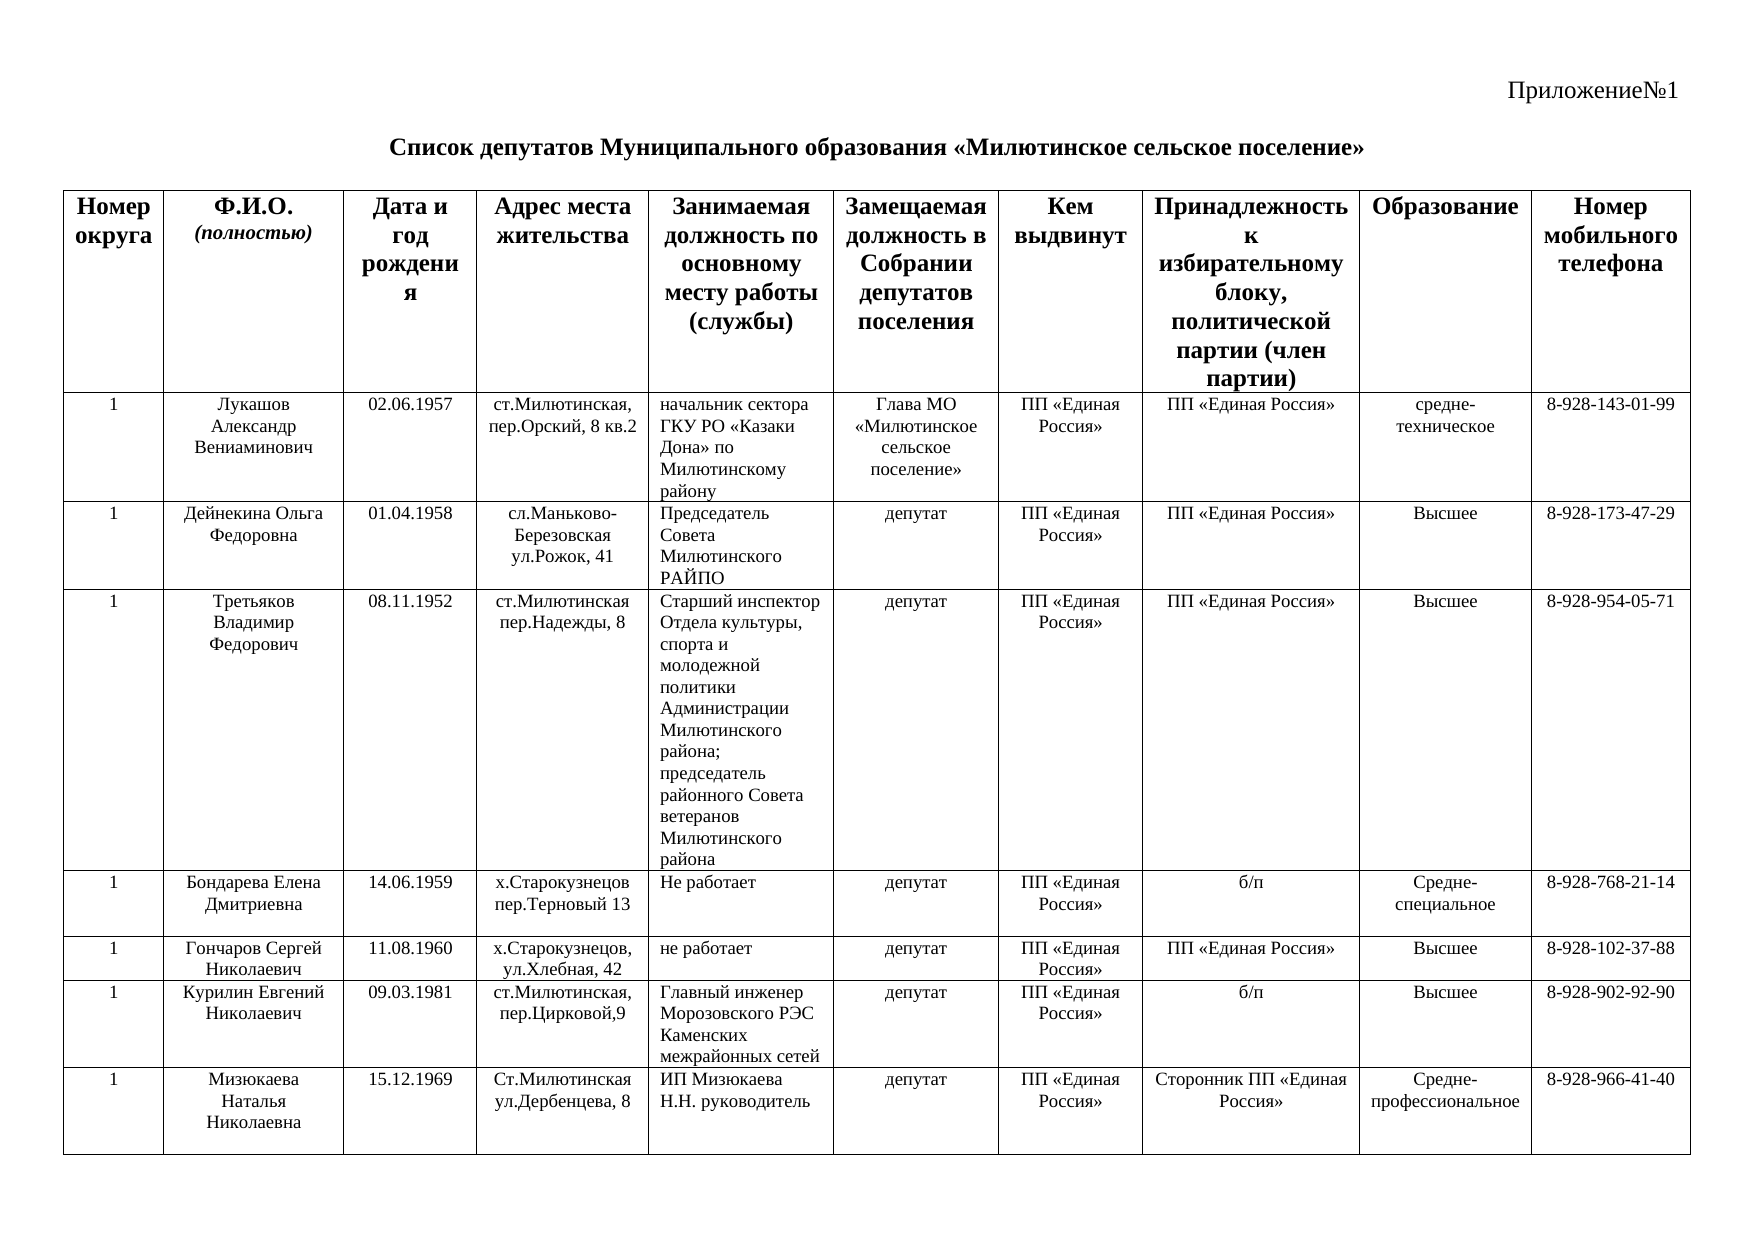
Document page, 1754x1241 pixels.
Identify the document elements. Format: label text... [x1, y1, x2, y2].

table_cell Гончаров Сергей Николаевич [164, 937, 343, 980]
table_cell Высшее [1360, 937, 1531, 980]
table_header Номер мобильного телефона [1532, 191, 1690, 392]
table_cell ст.Милютинская пер.Надежды, 8 [477, 590, 648, 870]
table_cell сл.Маньково-Березовская ул.Рожок, 41 [477, 502, 648, 588]
table_cell ПП «Единая Россия» [999, 937, 1142, 980]
table_cell 11.08.1960 [344, 937, 476, 980]
table_header Замещаемая должность в Собрании депутатов поселения [834, 191, 998, 392]
table_header Ф.И.О. (полностью) [164, 191, 343, 392]
table_cell ст.Милютинская, пер.Цирковой,9 [477, 981, 648, 1067]
table_cell Главный инженер Морозовского РЭС Каменских межрайонных сетей [649, 981, 833, 1067]
table_cell 14.06.1959 [344, 871, 476, 936]
table_cell ПП «Единая Россия» [999, 1068, 1142, 1154]
table_cell депутат [834, 871, 998, 936]
table_header Номер округа [64, 191, 163, 392]
table_cell 08.11.1952 [344, 590, 476, 870]
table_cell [649, 1068, 833, 1154]
table_cell 02.06.1957 [344, 393, 476, 501]
table_cell 1 [64, 871, 163, 936]
table_cell 1 [64, 1068, 163, 1154]
text Список депутатов Муниципального образования «Милютинское сельское поселение» [75, 132, 1679, 161]
table_header Дата и год рождения [344, 191, 476, 392]
table_cell ПП «Единая Россия» [999, 590, 1142, 870]
table_cell 01.04.1958 [344, 502, 476, 588]
table_cell Средне-специальное [1360, 871, 1531, 936]
table_cell ПП «Единая Россия» [1143, 502, 1359, 588]
table_cell 1 [64, 502, 163, 588]
table_cell ст.Милютинская, пер.Орский, 8 кв.2 [477, 393, 648, 501]
table_cell Дейнекина Ольга Федоровна [164, 502, 343, 588]
table_cell 8-928-102-37-88 [1532, 937, 1690, 980]
table_cell Высшее [1360, 981, 1531, 1067]
table_cell б/п [1143, 981, 1359, 1067]
table_cell 8-928-966-41-40 [1532, 1068, 1690, 1154]
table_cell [1360, 1068, 1531, 1154]
table_cell не работает [649, 937, 833, 980]
table_cell депутат [834, 981, 998, 1067]
table_cell 8-928-954-05-71 [1532, 590, 1690, 870]
table_cell 8-928-143-01-99 [1532, 393, 1690, 501]
table_cell 1 [64, 393, 163, 501]
table_cell депутат [834, 937, 998, 980]
table_cell х.Старокузнецов, ул.Хлебная, 42 [477, 937, 648, 980]
table_cell ПП «Единая Россия» [1143, 590, 1359, 870]
table_header Кем выдвинут [999, 191, 1142, 392]
table_cell Высшее [1360, 502, 1531, 588]
table_cell Глава МО «Милютинское сельское поселение» [834, 393, 998, 501]
table_cell Курилин Евгений Николаевич [164, 981, 343, 1067]
table_cell депутат [834, 590, 998, 870]
table_cell ПП «Единая Россия» [999, 393, 1142, 501]
table_cell ПП «Единая Россия» [1143, 937, 1359, 980]
table_cell ПП «Единая Россия» [1143, 393, 1359, 501]
table_cell средне-техническое [1360, 393, 1531, 501]
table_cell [164, 1068, 343, 1154]
table_cell Третьяков Владимир Федорович [164, 590, 343, 870]
table_cell ПП «Единая Россия» [999, 981, 1142, 1067]
table_header Занимаемая должность по основному месту работы (службы) [649, 191, 833, 392]
table_cell 09.03.1981 [344, 981, 476, 1067]
table_cell депутат [834, 1068, 998, 1154]
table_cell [477, 1068, 648, 1154]
table_cell б/п [1143, 871, 1359, 936]
table_cell х.Старокузнецов пер.Терновый 13 [477, 871, 648, 936]
table_cell Старший инспектор Отдела культуры, спорта и молодежной политики Администрации Милютинского района; председатель районного Совета ветеранов Милютинского района [649, 590, 833, 870]
table_cell 8-928-173-47-29 [1532, 502, 1690, 588]
table_cell 1 [64, 937, 163, 980]
table_cell начальник сектора ГКУ РО «Казаки Дона» по Милютинскому району [649, 393, 833, 501]
table_header Принадлежность к избирательному блоку, политической партии (член партии) [1143, 191, 1359, 392]
table_cell 15.12.1969 [344, 1068, 476, 1154]
text Приложение№1 [75, 75, 1679, 104]
table_header Адрес места жительства [477, 191, 648, 392]
table_cell депутат [834, 502, 998, 588]
table_cell Не работает [649, 871, 833, 936]
table_cell Лукашов Александр Вениаминович [164, 393, 343, 501]
table_cell ПП «Единая Россия» [999, 502, 1142, 588]
table_cell Председатель Совета Милютинского РАЙПО [649, 502, 833, 588]
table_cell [1143, 1068, 1359, 1154]
table_header Образование [1360, 191, 1531, 392]
table_cell 1 [64, 981, 163, 1067]
table_cell 1 [64, 590, 163, 870]
table_cell Бондарева Елена Дмитриевна [164, 871, 343, 936]
table_cell ПП «Единая Россия» [999, 871, 1142, 936]
table_cell 8-928-768-21-14 [1532, 871, 1690, 936]
table_cell Высшее [1360, 590, 1531, 870]
table_cell 8-928-902-92-90 [1532, 981, 1690, 1067]
